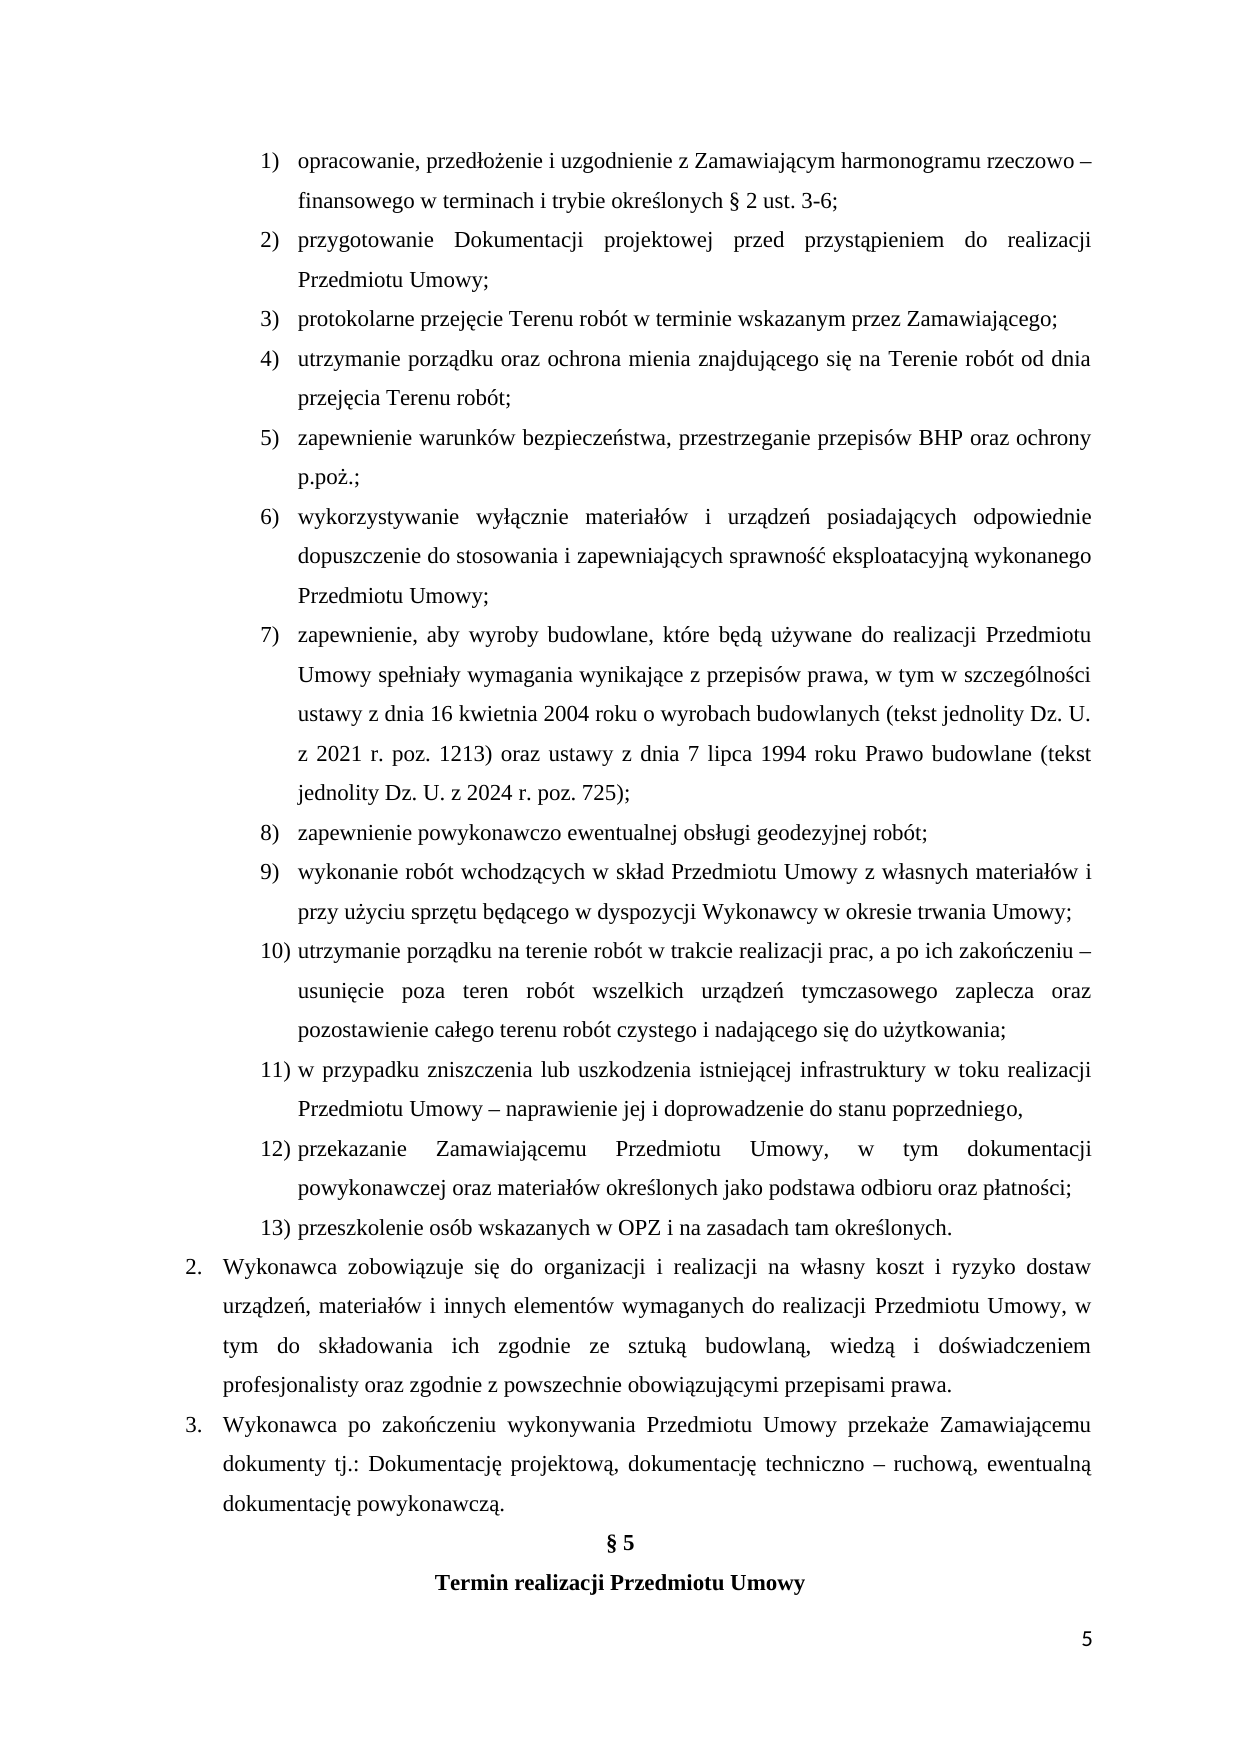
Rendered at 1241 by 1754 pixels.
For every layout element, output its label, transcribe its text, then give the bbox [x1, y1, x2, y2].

text Termin realizacji Przedmiotu Umowy [148, 1569, 1093, 1595]
list zapewnienie warunków bezpieczeństwa, przestrzeganie przepisów BHP oraz ochrony p.poż.; [260, 424, 1093, 490]
list protokolarne przejęcie Terenu robót w terminie wskazanym przez Zamawiającego; [260, 306, 1093, 332]
list utrzymanie porządku na terenie robót w trakcie realizacji prac, a po ich zakończeniu – usunięcie poza teren robót wszelkich urządzeń tymczasowego zaplecza oraz pozostawienie całego terenu robót czystego i nadającego się do użytkowania; [260, 937, 1093, 1042]
list zapewnienie, aby wyroby budowlane, które będą używane do realizacji Przedmiotu Umowy spełniały wymagania wynikające z przepisów prawa, w tym w szczególności ustawy z dnia 16 kwietnia 2004 roku o wyrobach budowlanych (tekst jednolity Dz. U. z 2021 r. poz. 1213) oraz ustawy z dnia 7 lipca 1994 roku Prawo budowlane (tekst jednolity Dz. U. z 2024 r. poz. 725); [260, 621, 1093, 806]
list wykonanie robót wchodzących w skład Przedmiotu Umowy z własnych materiałów i przy użyciu sprzętu będącego w dyspozycji Wykonawcy w okresie trwania Umowy; [260, 858, 1093, 924]
list w przypadku zniszczenia lub uszkodzenia istniejącej infrastruktury w toku realizacji Przedmiotu Umowy – naprawienie jej i doprowadzenie do stanu poprzedniego, [260, 1056, 1093, 1121]
list Wykonawca zobowiązuje się do organizacji i realizacji na własny koszt i ryzyko dostaw urządzeń, materiałów i innych elementów wymaganych do realizacji Przedmiotu Umowy, w tym do składowania ich zgodnie ze sztuką budowlaną, wiedzą i doświadczeniem profesjonalisty oraz zgodnie z powszechnie obowiązującymi przepisami prawa. [185, 1253, 1093, 1398]
list przekazanie Zamawiającemu Przedmiotu Umowy, w tym dokumentacji powykonawczej oraz materiałów określonych jako podstawa odbioru oraz płatności; [260, 1134, 1093, 1200]
text § 5 [148, 1529, 1093, 1556]
list opracowanie, przedłożenie i uzgodnienie z Zamawiającym harmonogramu rzeczowo – finansowego w terminach i trybie określonych § 2 ust. 3-6; [260, 148, 1093, 213]
list utrzymanie porządku oraz ochrona mienia znajdującego się na Terenie robót od dnia przejęcia Terenu robót; [260, 345, 1093, 411]
list przygotowanie Dokumentacji projektowej przed przystąpieniem do realizacji Przedmiotu Umowy; [260, 227, 1093, 292]
list przeszkolenie osób wskazanych w OPZ i na zasadach tam określonych. [260, 1213, 1093, 1240]
list Wykonawca po zakończeniu wykonywania Przedmiotu Umowy przekaże Zamawiającemu dokumenty tj.: Dokumentację projektową, dokumentację techniczno – ruchową, ewentualną dokumentację powykonawczą. [185, 1411, 1093, 1516]
list zapewnienie powykonawczo ewentualnej obsługi geodezyjnej robót; [260, 819, 1093, 845]
list wykorzystywanie wyłącznie materiałów i urządzeń posiadających odpowiednie dopuszczenie do stosowania i zapewniających sprawność eksploatacyjną wykonanego Przedmiotu Umowy; [260, 503, 1093, 608]
